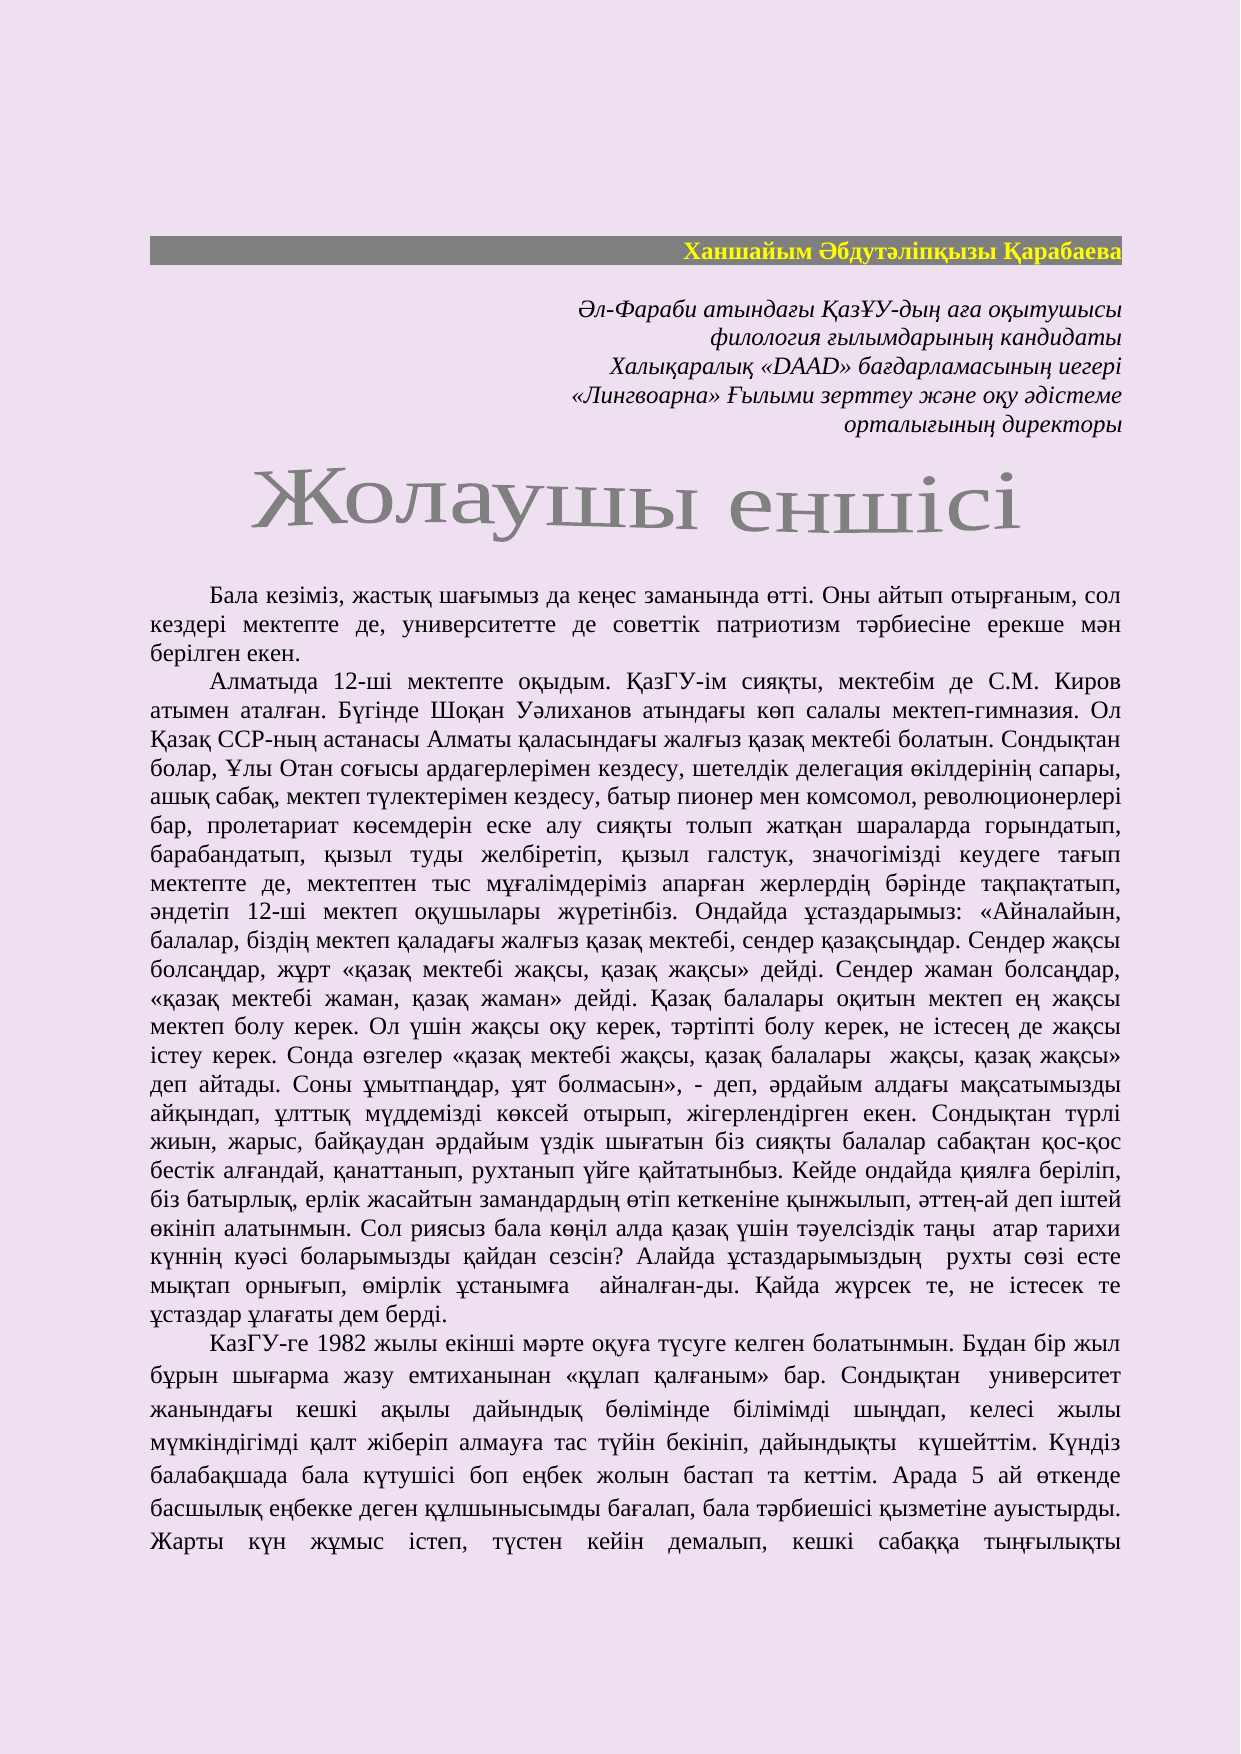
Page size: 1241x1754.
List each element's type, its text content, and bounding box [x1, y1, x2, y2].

text Алматыда 12-ші мектепте оқыдым. ҚазГУ-ім сияқты, мектебім де С.М. Киров атымен аталған. Бүгінде Шоқан Уәлиханов атындағы көп салалы мектеп-гимназия. Ол Қазақ ССР-ның астанасы Алматы қаласындағы жалғыз қазақ мектебі болатын. Сондықтан болар, Ұлы Отан соғысы ардагерлерімен кездесу, шетелдік делегация өкілдерінің сапары, ашық сабақ, мектеп түлектерімен кездесу, батыр пионер мен комсомол, революционерлері бар, пролетариат көсемдерін еске алу сияқты толып жатқан шараларда горындатып, барабандатып, қызыл туды желбіретіп, қызыл галстук, значогімізді кеудеге тағып мектепте де, мектептен тыс мұғалімдеріміз апарған жерлердің бәрінде тақпақтатып, әндетіп 12-ші мектеп оқушылары жүретінбіз. Ондайда ұстаздарымыз: «Айналайын, балалар, біздің мектеп қаладағы жалғыз қазақ мектебі, сендер қазақсыңдар. Сендер жақсы болсаңдар, жұрт «қазақ мектебі жақсы, қазақ жақсы» дейді. Сендер жаман болсаңдар, «қазақ мектебі жаман, қазақ жаман» дейді. Қазақ балалары оқитын мектеп ең жақсы мектеп болу керек. Ол үшін жақсы оқу керек, тәртіпті болу керек, не істесең де жақсы істеу керек. Сонда өзгелер «қазақ мектебі жақсы, қазақ балалары жақсы, қазақ жақсы» деп айтады. Соны ұмытпаңдар, ұят болмасын», - деп, әрдайым алдағы мақсатымызды айқындап, ұлттық мүддемізді көксей отырып, жігерлендірген екен. Сондықтан түрлі жиын, жарыс, байқаудан әрдайым үздік шығатын біз сияқты балалар сабақтан қос-қос бестік алғандай, қанаттанып, рухтанып үйге қайтатынбыз. Кейде ондайда қиялға беріліп, біз батырлық, ерлік жасайтын замандардың өтіп кеткеніне қынжылып, әттең-ай деп іштей өкініп алатынмын. Сол риясыз бала көңіл алда қазақ үшін тәуелсіздік таңы атар тарихи күннің куәсі боларымызды қайдан сезсін? Алайда ұстаздарымыздың рухты сөзі есте мықтап орнығып, өмірлік ұстанымға айналған-ды. Қайда жүрсек те, не істесек те ұстаздар ұлағаты дем берді. [150, 666, 1122, 1328]
text Ханшайым Әбдутәліпқызы Қарабаева [150, 236, 1122, 265]
text филология ғылымдарының кандидаты [150, 322, 1122, 351]
text Әл-Фараби атындағы ҚазҰУ-дың аға оқытушысы [150, 294, 1122, 322]
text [150, 1328, 1122, 1554]
text Халықаралық «DAAD» бағдарламасының иегері [150, 351, 1122, 380]
text «Лингвоарна» Ғылыми зерттеу және оқу әдістеме [150, 380, 1122, 409]
text орталығының директоры [150, 409, 1122, 437]
text Бала кезіміз, жастық шағымыз да кеңес заманында өтті. Оны айтып отырғаным, сол кездері мектепте де, университетте де советтік патриотизм тәрбиесіне ерекше мән берілген екен. [150, 580, 1122, 666]
